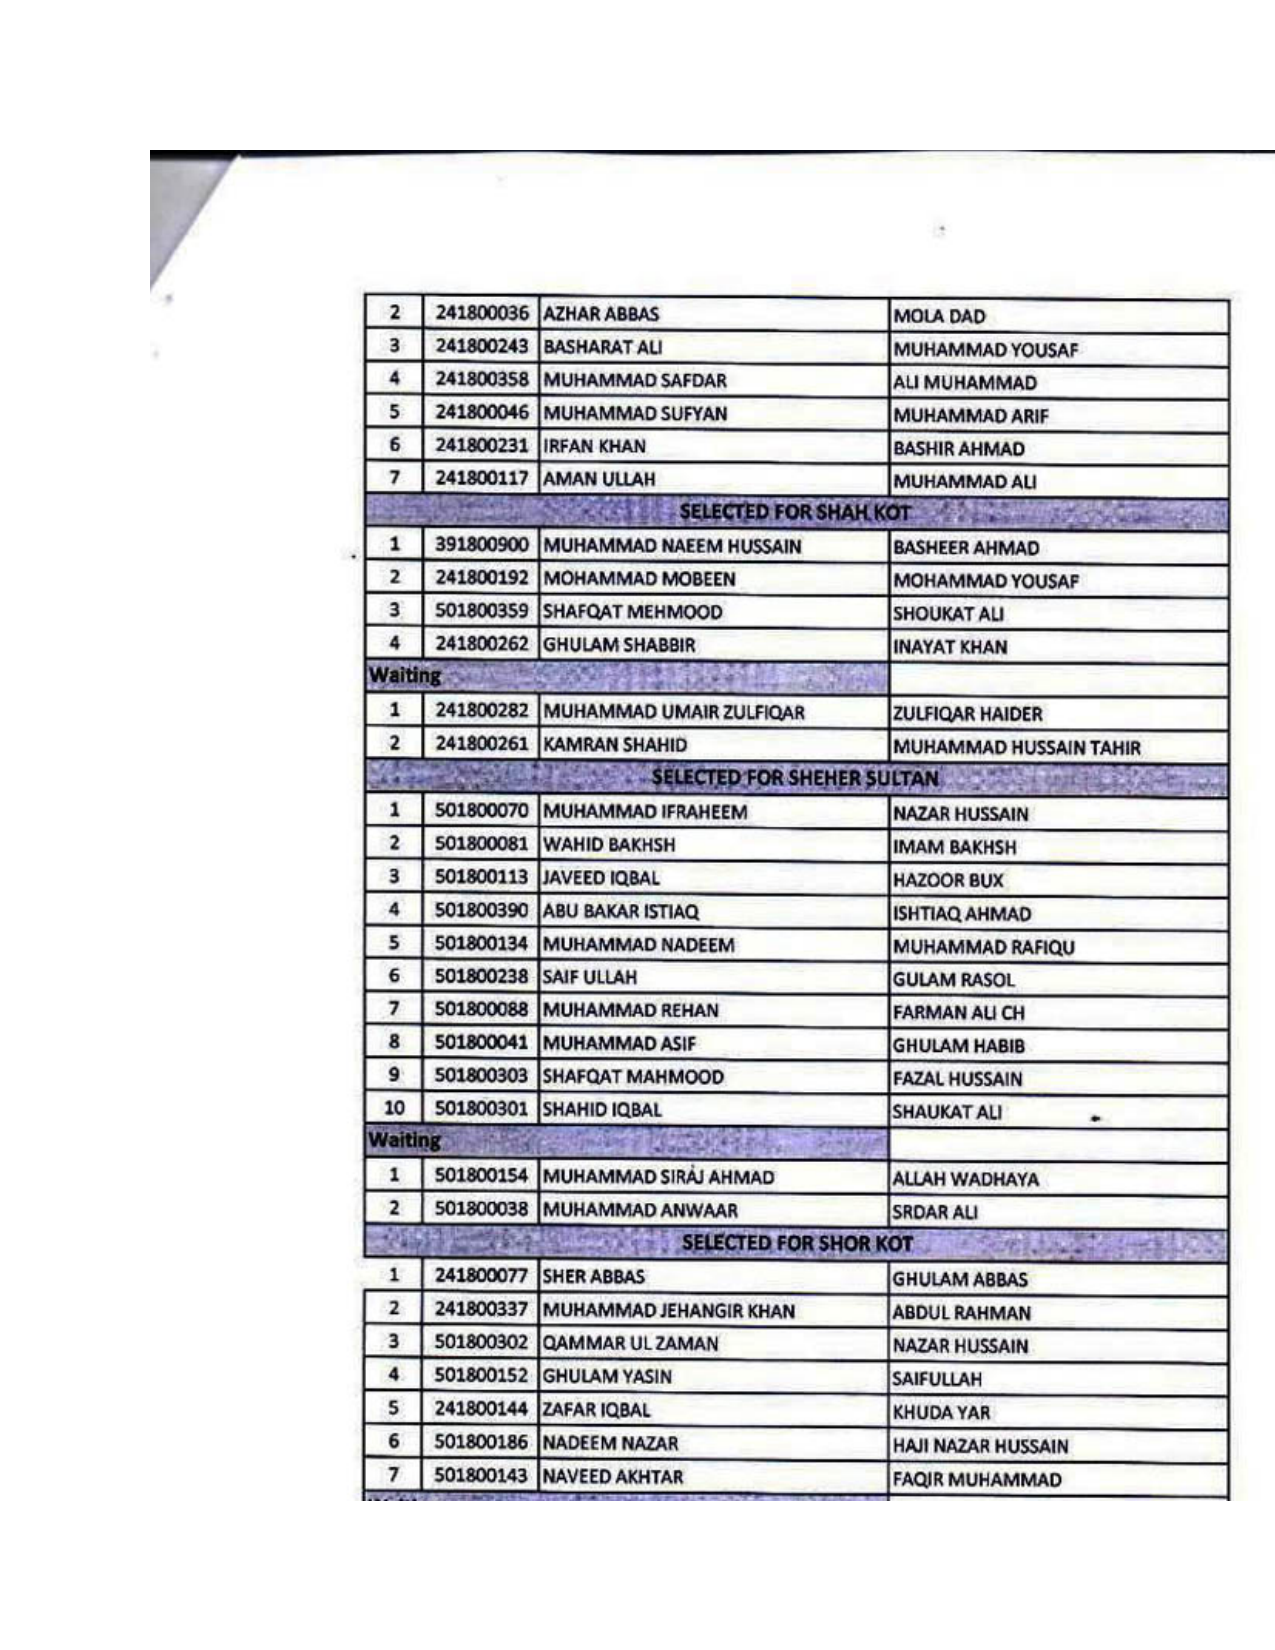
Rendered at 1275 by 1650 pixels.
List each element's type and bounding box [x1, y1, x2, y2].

picture [150, 150, 1275, 1501]
